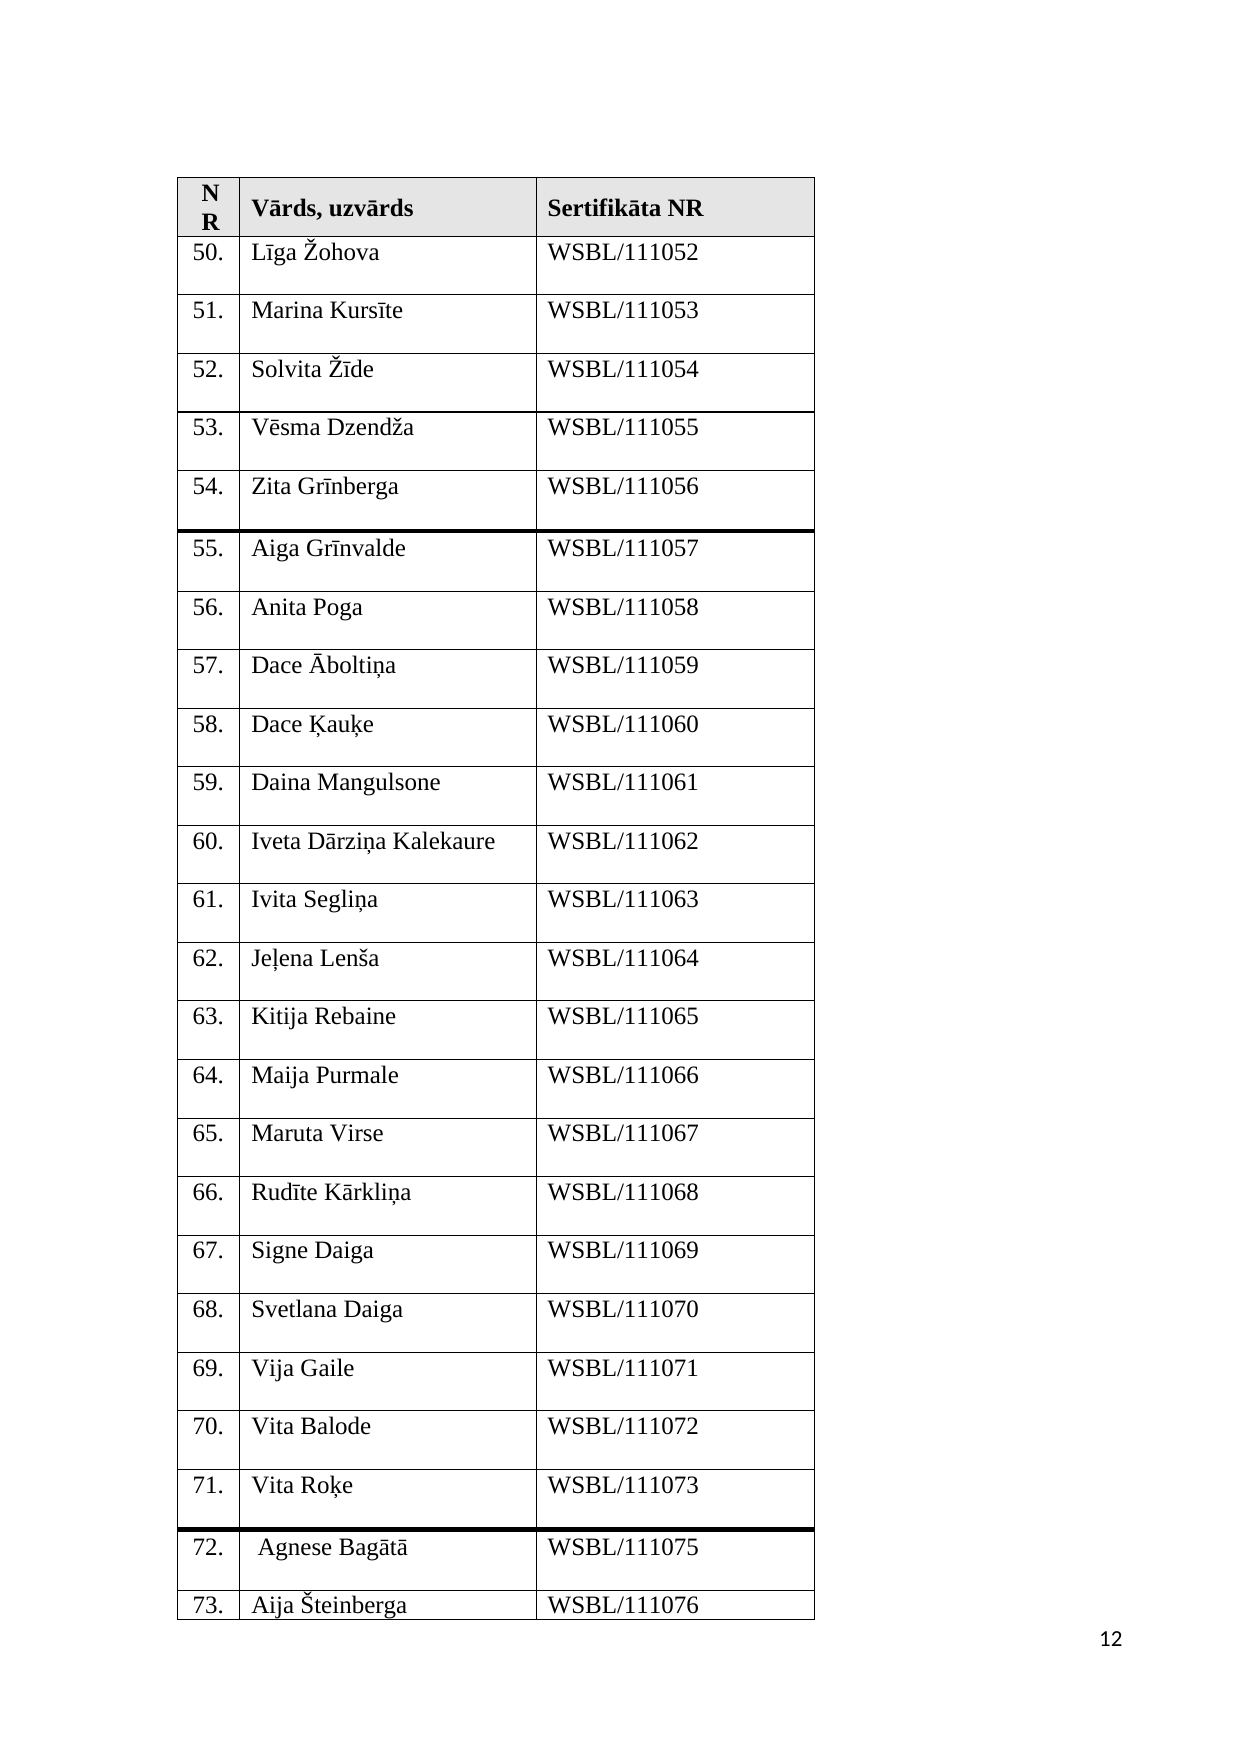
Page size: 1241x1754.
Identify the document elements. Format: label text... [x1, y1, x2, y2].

table_cell Aiga Grīnvalde [240, 533, 536, 591]
table_cell [178, 767, 239, 825]
table_cell WSBL/111055 [537, 413, 814, 470]
table_cell [178, 709, 239, 766]
table_cell Solvita Žīde [240, 354, 536, 411]
table_cell Ivita Segliņa [240, 884, 536, 942]
table_cell WSBL/111057 [537, 533, 814, 591]
table_cell Vita Roķe [240, 1470, 536, 1527]
table_cell [178, 1236, 239, 1293]
table_header Vārds, uzvārds [240, 178, 536, 236]
table_cell WSBL/111065 [537, 1001, 814, 1059]
table_cell [178, 1591, 239, 1619]
table_cell [178, 1294, 239, 1352]
table_cell WSBL/111068 [537, 1177, 814, 1234]
table_cell WSBL/111070 [537, 1294, 814, 1352]
table_cell [178, 354, 239, 411]
table_cell Kitija Rebaine [240, 1001, 536, 1059]
table_cell WSBL/111075 [537, 1532, 814, 1589]
table_cell [178, 826, 239, 883]
table_header NR [178, 178, 239, 236]
table_cell [178, 1177, 239, 1234]
table_cell Anita Poga [240, 592, 536, 649]
table_cell Jeļena Lenša [240, 943, 536, 1000]
table_cell WSBL/111058 [537, 592, 814, 649]
table_cell [178, 1060, 239, 1117]
table_header Sertifikāta NR [537, 178, 814, 236]
table_cell Vēsma Dzendža [240, 413, 536, 470]
table_cell WSBL/111063 [537, 884, 814, 942]
table_cell [178, 533, 239, 591]
table_cell [178, 592, 239, 649]
table_cell Aija Šteinberga [240, 1591, 536, 1619]
table_cell WSBL/111071 [537, 1353, 814, 1410]
table_cell [178, 1411, 239, 1469]
table_cell [178, 1470, 239, 1527]
table_cell Vita Balode [240, 1411, 536, 1469]
table_cell Maija Purmale [240, 1060, 536, 1117]
table_cell [178, 1353, 239, 1410]
table_cell WSBL/111067 [537, 1119, 814, 1176]
table_cell Dace Ķauķe [240, 709, 536, 766]
table_cell [178, 650, 239, 708]
table_cell WSBL/111072 [537, 1411, 814, 1469]
table_cell Līga Žohova [240, 237, 536, 294]
table_cell WSBL/111069 [537, 1236, 814, 1293]
table_cell WSBL/111061 [537, 767, 814, 825]
table_cell WSBL/111060 [537, 709, 814, 766]
table_cell [178, 413, 239, 470]
table_cell [178, 1119, 239, 1176]
table_cell [178, 884, 239, 942]
table_cell WSBL/111073 [537, 1470, 814, 1527]
table_cell WSBL/111054 [537, 354, 814, 411]
table_cell [178, 1532, 239, 1589]
table_cell Svetlana Daiga [240, 1294, 536, 1352]
table_cell Maruta Virse [240, 1119, 536, 1176]
table_cell Marina Kursīte [240, 295, 536, 353]
table_cell Vija Gaile [240, 1353, 536, 1410]
table_cell Iveta Dārziņa Kalekaure [240, 826, 536, 883]
table_cell WSBL/111052 [537, 237, 814, 294]
table_cell WSBL/111056 [537, 471, 814, 528]
table_cell Agnese Bagātā [240, 1532, 536, 1589]
table_cell [178, 943, 239, 1000]
table_cell Daina Mangulsone [240, 767, 536, 825]
table_cell WSBL/111059 [537, 650, 814, 708]
table_cell Rudīte Kārkliņa [240, 1177, 536, 1234]
table_cell [178, 237, 239, 294]
table_cell WSBL/111062 [537, 826, 814, 883]
table_cell Dace Āboltiņa [240, 650, 536, 708]
table_cell Signe Daiga [240, 1236, 536, 1293]
table_cell [178, 1001, 239, 1059]
table_cell WSBL/111066 [537, 1060, 814, 1117]
table_cell [178, 471, 239, 528]
table_cell WSBL/111064 [537, 943, 814, 1000]
table_cell WSBL/111076 [537, 1591, 814, 1619]
table_cell Zita Grīnberga [240, 471, 536, 528]
table_cell [178, 295, 239, 353]
table_cell WSBL/111053 [537, 295, 814, 353]
